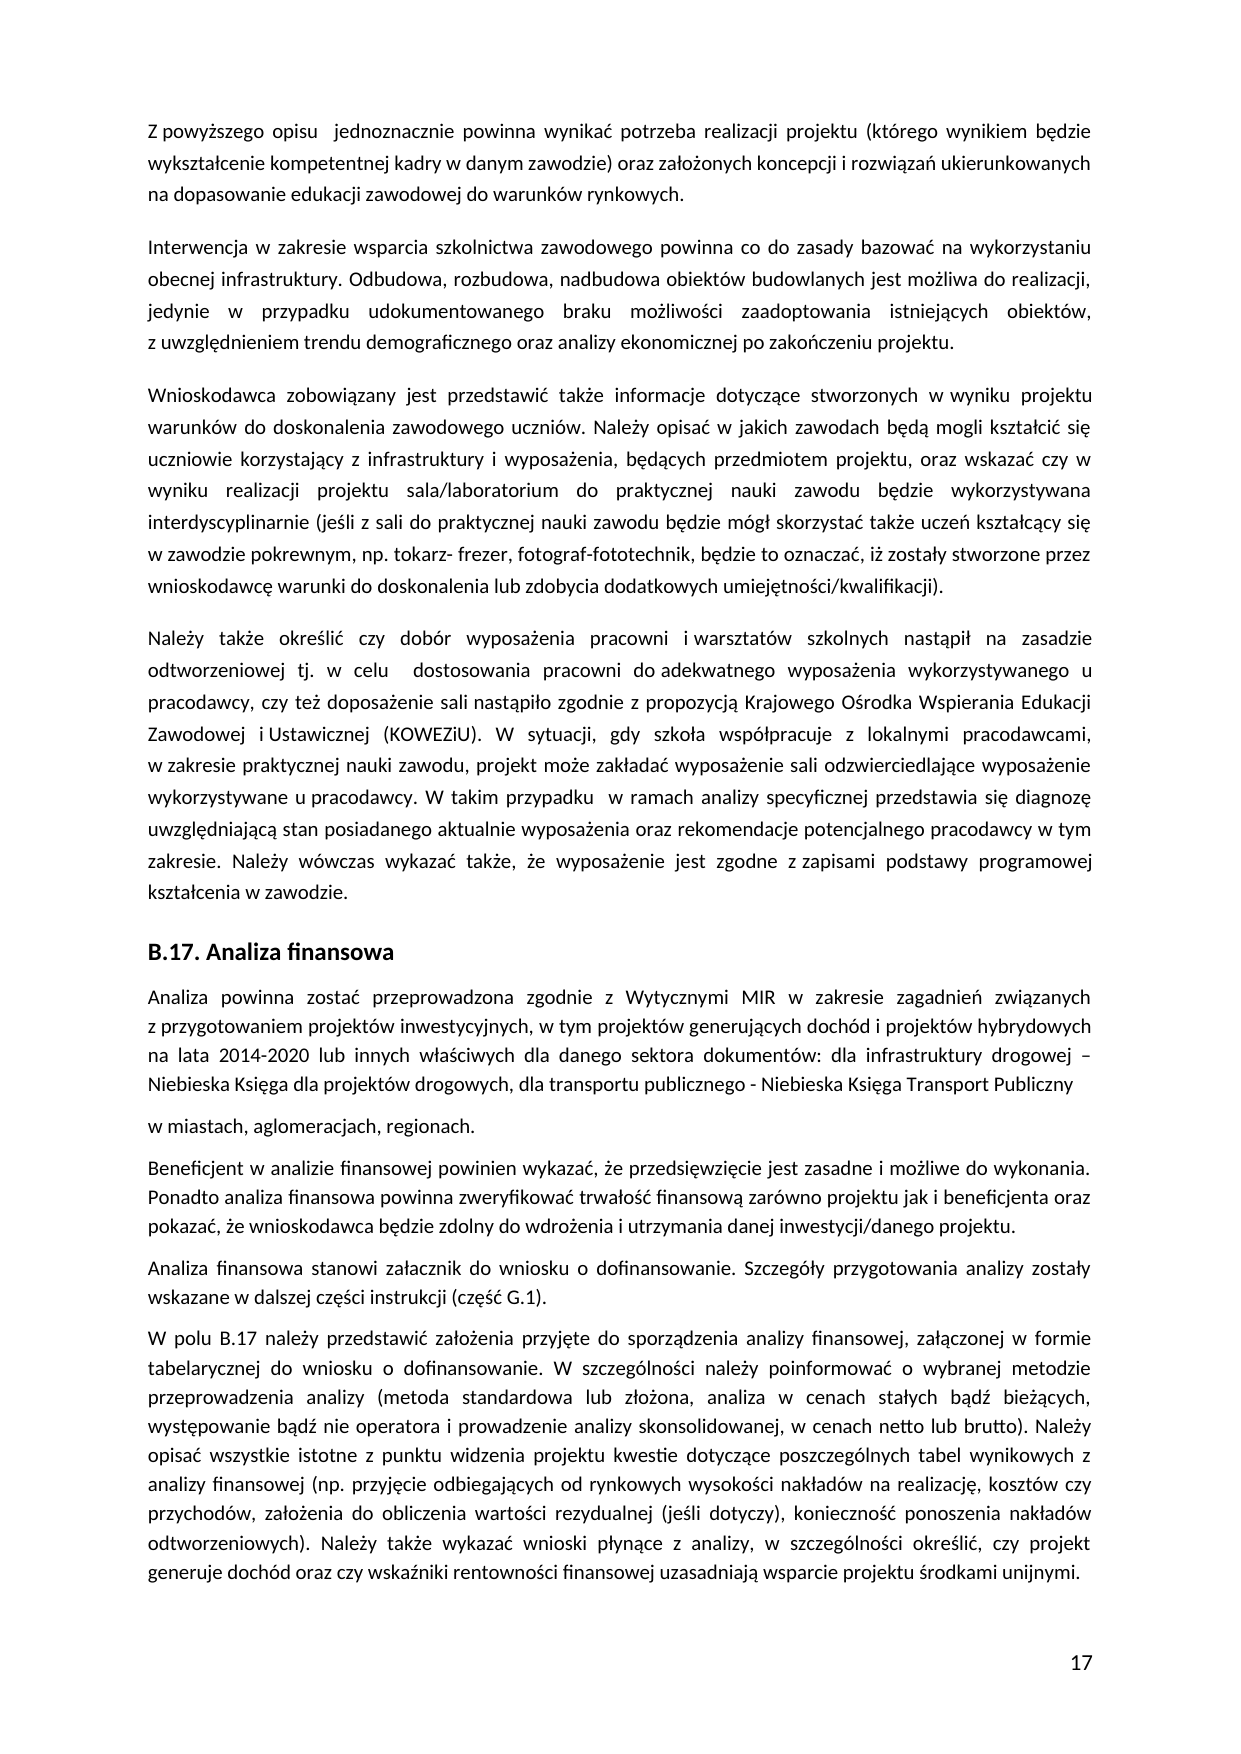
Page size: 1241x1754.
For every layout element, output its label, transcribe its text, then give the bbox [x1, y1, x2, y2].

text Analiza finansowa stanowi załacznik do wniosku o dofinansowanie. Szczegóły przygotowania analizy zostały wskazane w dalszej części instrukcji (część G.1). [148, 1255, 1093, 1309]
text W polu B.17 należy przedstawić założenia przyjęte do sporządzenia analizy finansowej, załączonej w formie tabelarycznej do wniosku o dofinansowanie. W szczególności należy poinformować o wybranej metodzie przeprowadzenia analizy (metoda standardowa lub złożona, analiza w cenach stałych bądź bieżących, występowanie bądź nie operatora i prowadzenie analizy skonsolidowanej, w cenach netto lub brutto). Należy opisać wszystkie istotne z punktu widzenia projektu kwestie dotyczące poszczególnych tabel wynikowych z analizy finansowej (np. przyjęcie odbiegających od rynkowych wysokości nakładów na realizację, kosztów czy przychodów, założenia do obliczenia wartości rezydualnej (jeśli dotyczy), konieczność ponoszenia nakładów odtworzeniowych). Należy także wykazać wnioski płynące z analizy, w szczególności określić, czy projekt generuje dochód oraz czy wskaźniki rentowności finansowej uzasadniają wsparcie projektu środkami unijnymi. [148, 1326, 1093, 1584]
text Z powyższego opisu jednoznacznie powinna wynikać potrzeba realizacji projektu (którego wynikiem będzie wykształcenie kompetentnej kadry w danym zawodzie) oraz założonych koncepcji i rozwiązań ukierunkowanych na dopasowanie edukacji zawodowej do warunków rynkowych. [148, 118, 1093, 207]
text w miastach, aglomeracjach, regionach. [148, 1113, 1093, 1138]
text Interwencja w zakresie wsparcia szkolnictwa zawodowego powinna co do zasady bazować na wykorzystaniu obecnej infrastruktury. Odbudowa, rozbudowa, nadbudowa obiektów budowlanych jest możliwa do realizacji, jedynie w przypadku udokumentowanego braku możliwości zaadoptowania istniejących obiektów, z uwzględnieniem trendu demograficznego oraz analizy ekonomicznej po zakończeniu projektu. [148, 234, 1093, 355]
text Należy także określić czy dobór wyposażenia pracowni i warsztatów szkolnych nastąpił na zasadzie odtworzeniowej tj. w celu dostosowania pracowni do adekwatnego wyposażenia wykorzystywanego u pracodawcy, czy też doposażenie sali nastąpiło zgodnie z propozycją Krajowego Ośrodka Wspierania Edukacji Zawodowej i Ustawicznej (KOWEZiU). W sytuacji, gdy szkoła współpracuje z lokalnymi pracodawcami, w zakresie praktycznej nauki zawodu, projekt może zakładać wyposażenie sali odzwierciedlające wyposażenie wykorzystywane u pracodawcy. W takim przypadku w ramach analizy specyficznej przedstawia się diagnozę uwzględniającą stan posiadanego aktualnie wyposażenia oraz rekomendacje potencjalnego pracodawcy w tym zakresie. Należy wówczas wykazać także, że wyposażenie jest zgodne z zapisami podstawy programowej kształcenia w zawodzie. [148, 625, 1093, 905]
text Beneficjent w analizie finansowej powinien wykazać, że przedsięwzięcie jest zasadne i możliwe do wykonania. Ponadto analiza finansowa powinna zweryfikować trwałość finansową zarówno projektu jak i beneficjenta oraz pokazać, że wnioskodawca będzie zdolny do wdrożenia i utrzymania danej inwestycji/danego projektu. [148, 1155, 1093, 1238]
text B.17. Analiza finansowa [148, 936, 1093, 967]
text Wnioskodawca zobowiązany jest przedstawić także informacje dotyczące stworzonych w wyniku projektu warunków do doskonalenia zawodowego uczniów. Należy opisać w jakich zawodach będą mogli kształcić się uczniowie korzystający z infrastruktury i wyposażenia, będących przedmiotem projektu, oraz wskazać czy w wyniku realizacji projektu sala/laboratorium do praktycznej nauki zawodu będzie wykorzystywana interdyscyplinarnie (jeśli z sali do praktycznej nauki zawodu będzie mógł skorzystać także uczeń kształcący się w zawodzie pokrewnym, np. tokarz- frezer, fotograf-fototechnik, będzie to oznaczać, iż zostały stworzone przez wnioskodawcę warunki do doskonalenia lub zdobycia dodatkowych umiejętności/kwalifikacji). [148, 382, 1093, 598]
text Analiza powinna zostać przeprowadzona zgodnie z Wytycznymi MIR w zakresie zagadnień związanych z przygotowaniem projektów inwestycyjnych, w tym projektów generujących dochód i projektów hybrydowych na lata 2014-2020 lub innych właściwych dla danego sektora dokumentów: dla infrastruktury drogowej – Niebieska Księga dla projektów drogowych, dla transportu publicznego - Niebieska Księga Transport Publiczny [148, 984, 1093, 1097]
